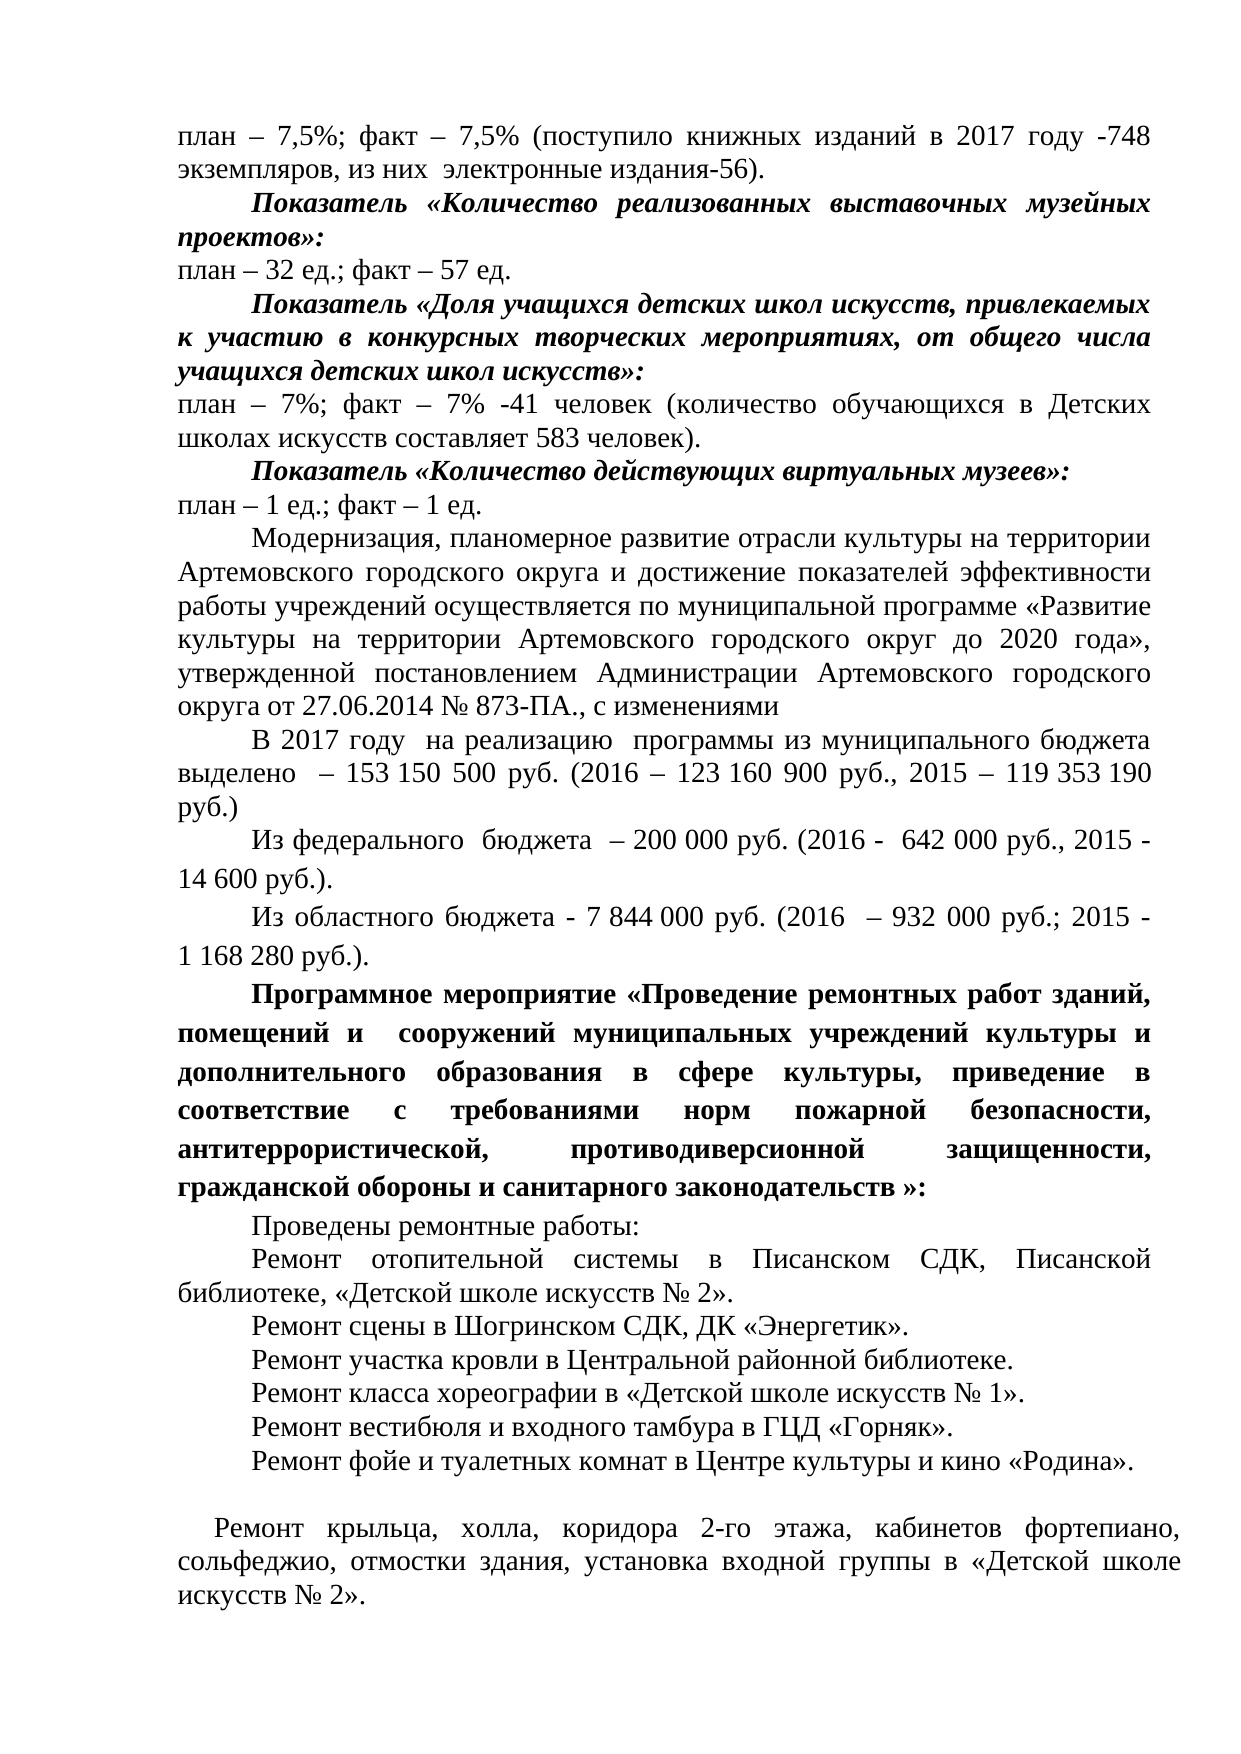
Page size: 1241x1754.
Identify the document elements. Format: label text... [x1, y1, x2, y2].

text план – 32 ед.; факт – 57 ед. [177, 252, 1152, 286]
text план – 7,5%; факт – 7,5% (поступило книжных изданий в 2017 году -748 экземпляров, из них электронные издания-56). [177, 118, 1152, 185]
text Показатель «Доля учащихся детских школ искусств, привлекаемых к участию в конкурсных творческих мероприятиях, от общего числа учащихся детских школ искусств»: [177, 286, 1152, 386]
text Проведены ремонтные работы: [177, 1208, 1152, 1241]
text Показатель «Количество реализованных выставочных музейных проектов»: [177, 185, 1152, 252]
text Ремонт класса хореографии в «Детской школе искусств № 1». [177, 1376, 1152, 1409]
text В 2017 году на реализацию программы из муниципального бюджета выделено – 153 150 500 руб. (2016 – 123 160 900 руб., 2015 – 119 353 190 руб.) [177, 722, 1152, 822]
text Ремонт вестибюля и входного тамбура в ГЦД «Горняк». [177, 1409, 1152, 1443]
text Ремонт крыльца, холла, коридора 2-го этажа, кабинетов фортепиано, сольфеджио, отмостки здания, установка входной группы в «Детской школе искусств № 2». [177, 1510, 1181, 1610]
text Из областного бюджета - 7 844 000 руб. (2016 – 932 000 руб.; 2015 - 1 168 280 руб.). [177, 899, 1152, 972]
text Программное мероприятие «Проведение ремонтных работ зданий, помещений и сооружений муниципальных учреждений культуры и дополнительного образования в сфере культуры, приведение в соответствие с требованиями норм пожарной безопасности, антитеррористической, противодиверсионной защищенности, гражданской обороны и санитарного законодательств »: [177, 977, 1152, 1203]
text Ремонт участка кровли в Центральной районной библиотеке. [177, 1342, 1152, 1376]
text план – 7%; факт – 7% -41 человек (количество обучающихся в Детских школах искусств составляет 583 человек). [177, 386, 1152, 453]
text Показатель «Количество действующих виртуальных музеев»: [177, 453, 1152, 487]
text Модернизация, планомерное развитие отрасли культуры на территории Артемовского городского округа и достижение показателей эффективности работы учреждений осуществляется по муниципальной программе «Развитие культуры на территории Артемовского городского округ до 2020 года», утвержденной постановлением Администрации Артемовского городского округа от 27.06.2014 № 873-ПА., с изменениями [177, 521, 1152, 722]
text Ремонт отопительной системы в Писанском СДК, Писанской библиотеке, «Детской школе искусств № 2». [177, 1241, 1152, 1308]
text Из федерального бюджета – 200 000 руб. (2016 - 642 000 руб., 2015 - 14 600 руб.). [177, 822, 1152, 894]
text план – 1 ед.; факт – 1 ед. [177, 487, 1152, 521]
text Ремонт фойе и туалетных комнат в Центре культуры и кино «Родина». [177, 1443, 1152, 1476]
text Ремонт сцены в Шогринском СДК, ДК «Энергетик». [177, 1308, 1152, 1342]
